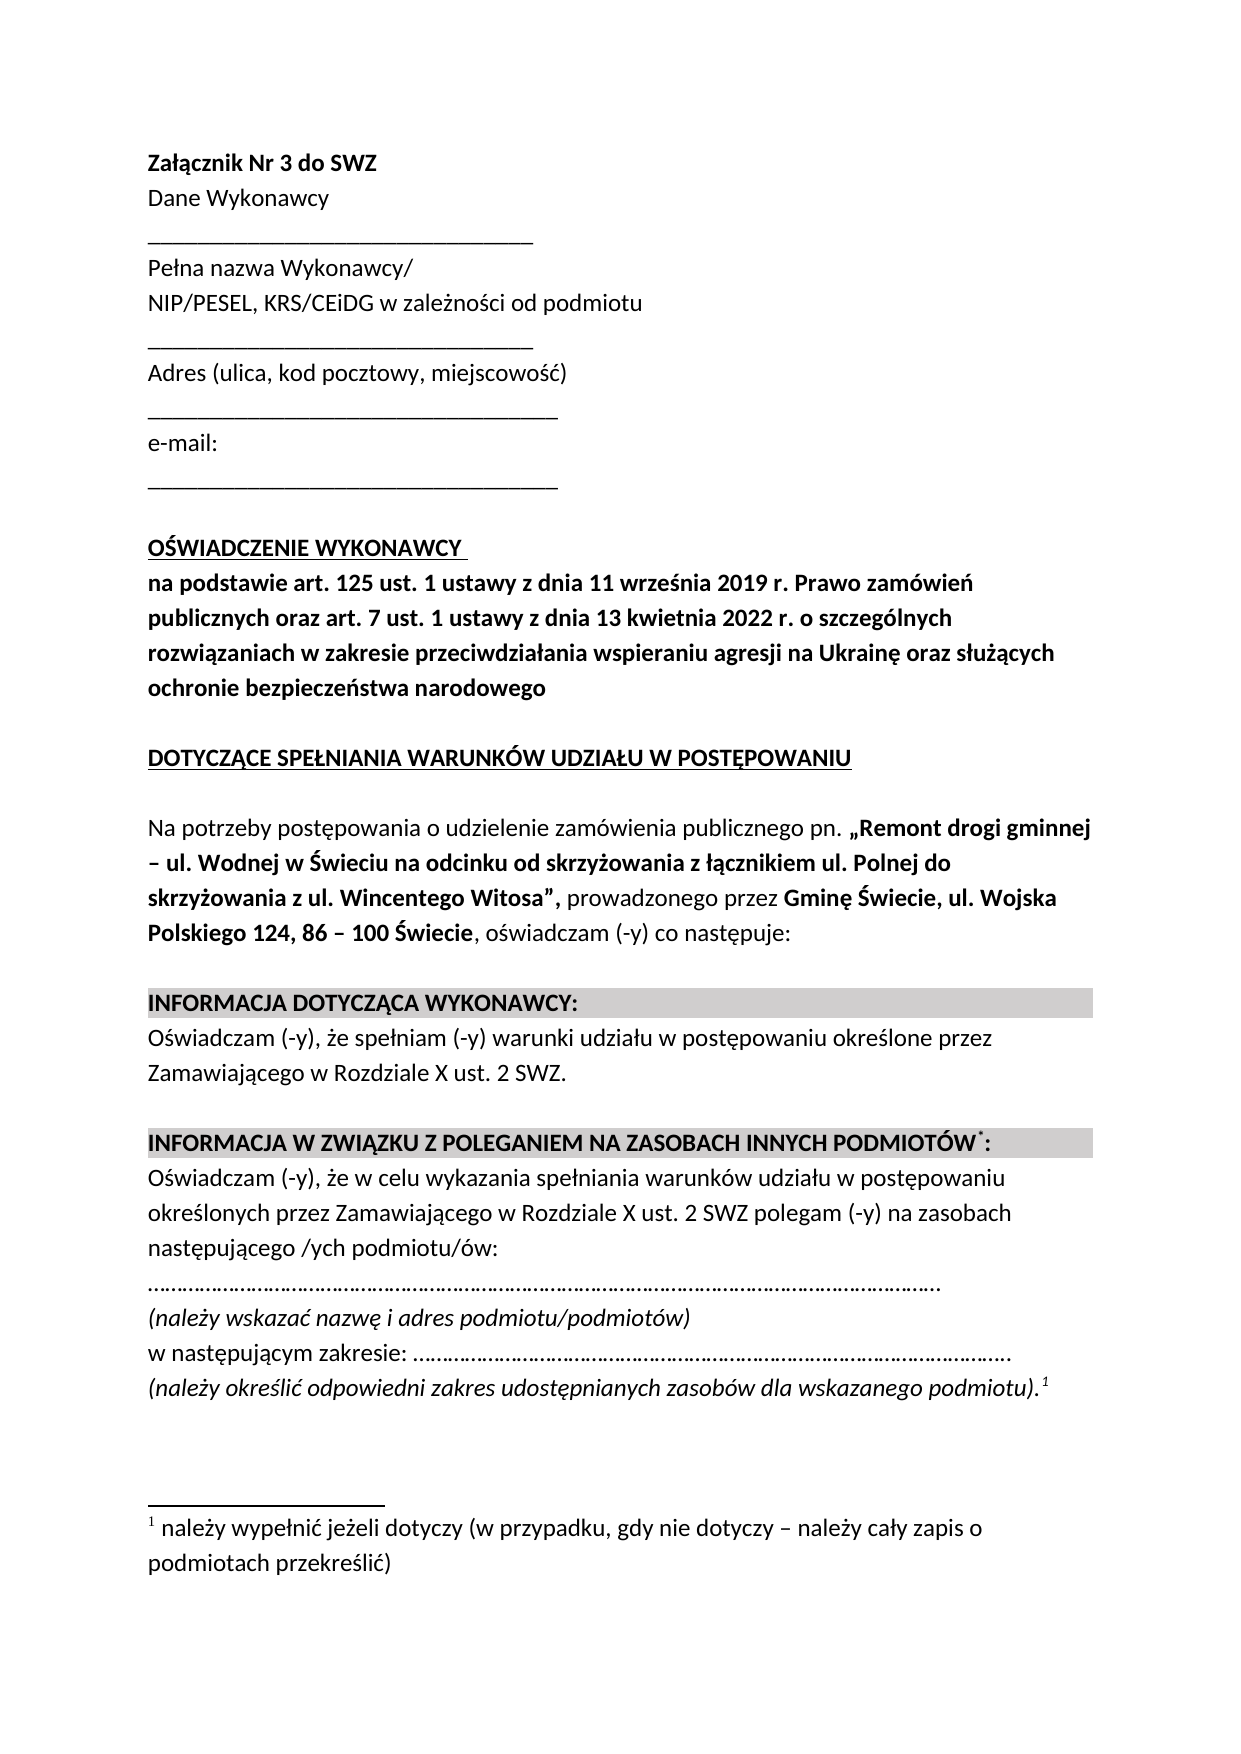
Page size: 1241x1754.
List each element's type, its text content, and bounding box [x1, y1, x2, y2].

text Na potrzeby postępowania o udzielenie zamówienia publicznego pn. „Remont drogi gminnej – ul. Wodnej w Świeciu na odcinku od skrzyżowania z łącznikiem ul. Polnej do skrzyżowania z ul. Wincentego Witosa”, prowadzonego przez Gminę Świecie, ul. Wojska Polskiego 124, 86 – 100 Świecie, oświadczam (-y) co następuje: [148, 813, 1093, 948]
text Załącznik Nr 3 do SWZ [148, 148, 1093, 178]
text _________________________________ [148, 463, 1093, 493]
text INFORMACJA DOTYCZĄCA WYKONAWCY: [148, 988, 1093, 1018]
text _______________________________ [148, 218, 1093, 248]
text INFORMACJA W ZWIĄZKU Z POLEGANIEM NA ZASOBACH INNYCH PODMIOTÓW*: [148, 1128, 1093, 1158]
text w następującym zakresie: ………………………………………………………………………………………….. [148, 1338, 1093, 1368]
text Adres (ulica, kod pocztowy, miejscowość) [148, 358, 1093, 388]
text _______________________________ [148, 323, 1093, 353]
text na podstawie art. 125 ust. 1 ustawy z dnia 11 września 2019 r. Prawo zamówień publicznych oraz art. 7 ust. 1 ustawy z dnia 13 kwietnia 2022 r. o szczególnych rozwiązaniach w zakresie przeciwdziałania wspieraniu agresji na Ukrainę oraz służących ochronie bezpieczeństwa narodowego [148, 568, 1093, 703]
text Pełna nazwa Wykonawcy/ [148, 253, 1093, 283]
text Dane Wykonawcy [148, 183, 1093, 213]
text Oświadczam (-y), że spełniam (-y) warunki udziału w postępowaniu określone przez Zamawiającego w Rozdziale X ust. 2 SWZ. [148, 1023, 1093, 1088]
text NIP/PESEL, KRS/CEiDG w zależności od podmiotu [148, 288, 1093, 318]
text DOTYCZĄCE SPEŁNIANIA WARUNKÓW UDZIAŁU W POSTĘPOWANIU [148, 743, 1093, 773]
text e-mail: [148, 428, 1093, 458]
text _________________________________ [148, 393, 1093, 423]
text (należy określić odpowiedni zakres udostępnianych zasobów dla wskazanego podmiotu). [148, 1373, 1093, 1403]
text OŚWIADCZENIE WYKONAWCY [148, 533, 1093, 563]
text (należy wskazać nazwę i adres podmiotu/podmiotów) [148, 1303, 1093, 1333]
text Oświadczam (-y), że w celu wykazania spełniania warunków udziału w postępowaniu określonych przez Zamawiającego w Rozdziale X ust. 2 SWZ polegam (-y) na zasobach następującego /ych podmiotu/ów: ………………………………………………………………………………………………………………………… [148, 1163, 1093, 1298]
